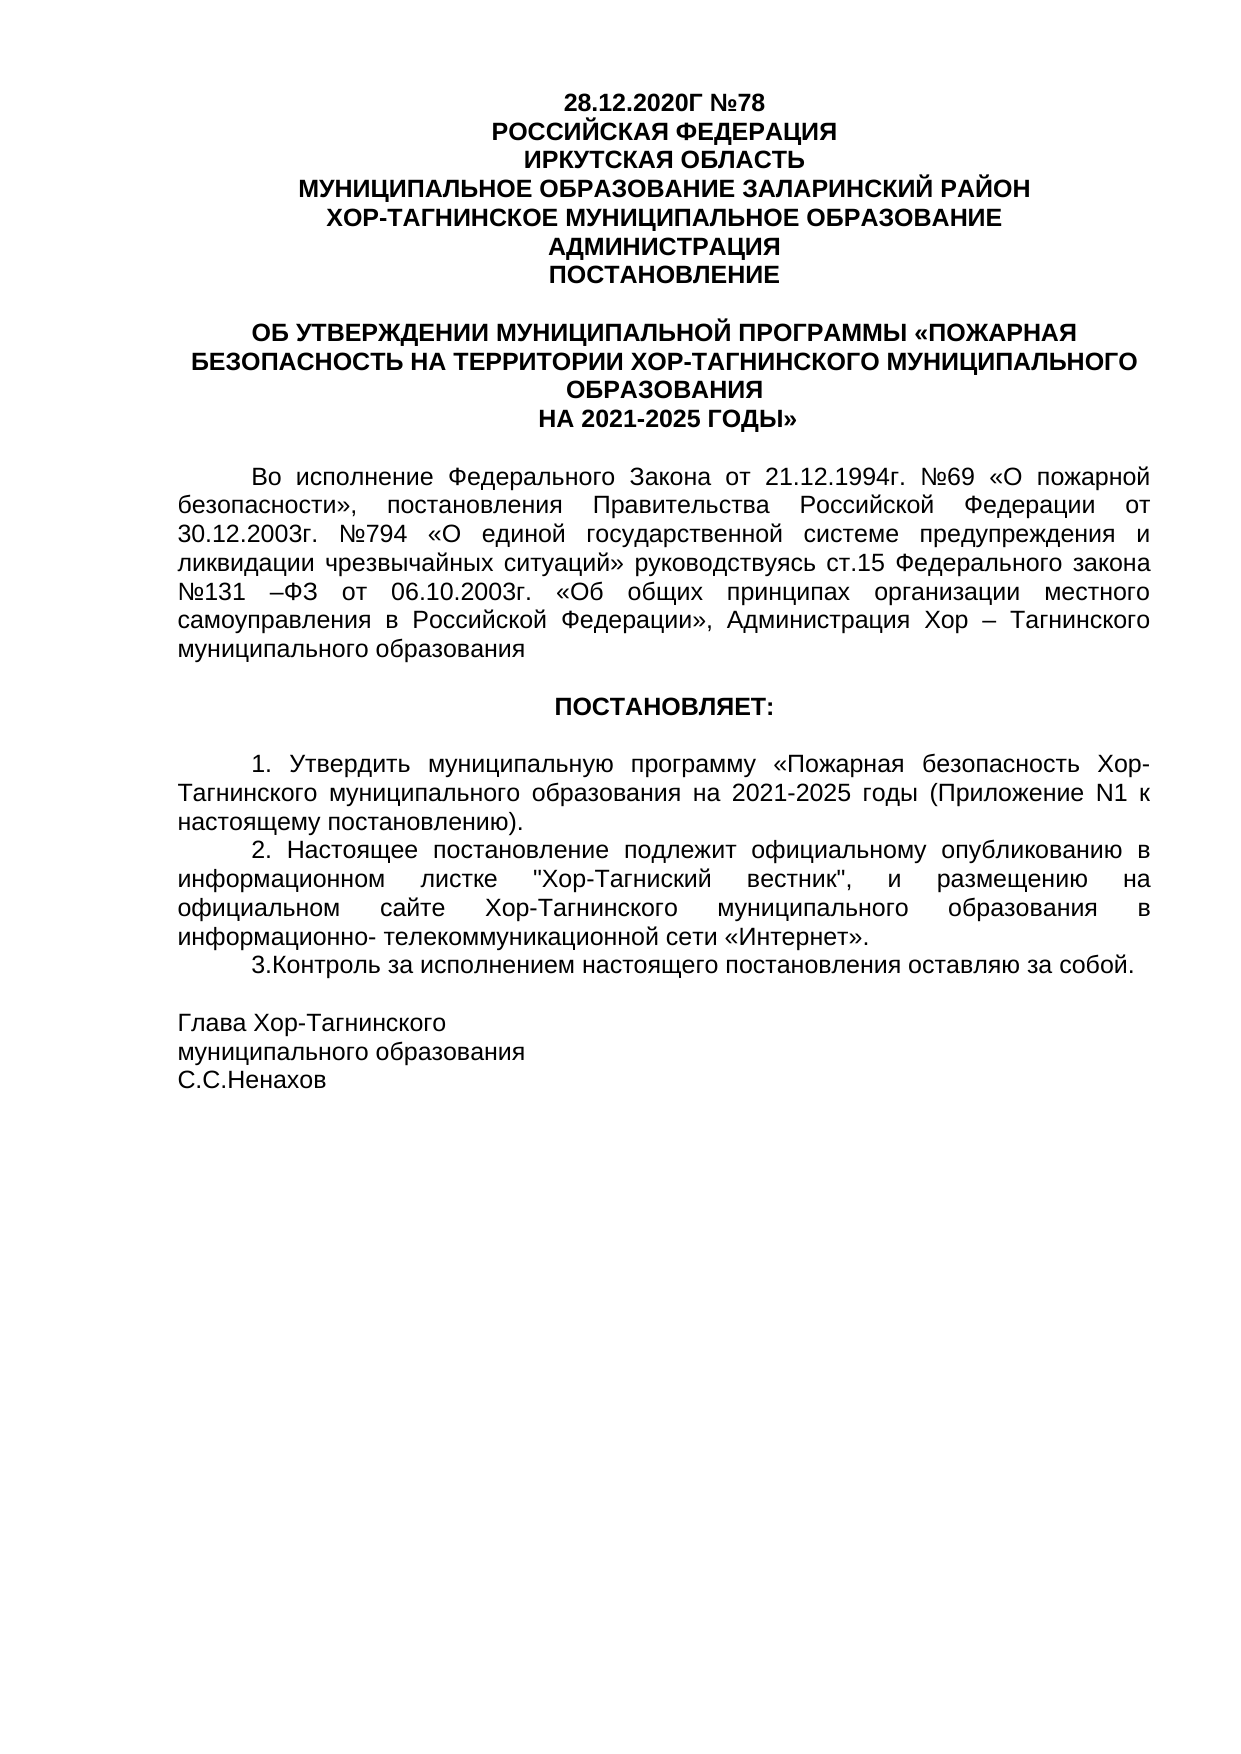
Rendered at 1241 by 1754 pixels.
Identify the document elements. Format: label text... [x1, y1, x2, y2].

text муниципального образования [177, 1037, 1152, 1065]
text 3.Контроль за исполнением настоящего постановления оставляю за собой. [177, 950, 1152, 979]
text 1. Утвердить муниципальную программу «Пожарная безопасность Хор- Тагнинского муниципального образования на 2021-2025 годы (Приложение N1 к настоящему постановлению). [177, 749, 1152, 835]
text ПОСТАНОВЛЯЕТ: [177, 692, 1152, 720]
text АДМИНИСТРАЦИЯ [177, 232, 1152, 260]
text 2. Настоящее постановление подлежит официальному опубликованию в информационном листке "Хор-Тагниский вестник", и размещению на официальном сайте Хор-Тагнинского муниципального образования в информационно- телекоммуникационной сети «Интернет». [177, 835, 1152, 950]
text ПОСТАНОВЛЕНИЕ [177, 260, 1152, 289]
text Во исполнение Федерального Закона от 21.12.1994г. №69 «О пожарной безопасности», постановления Правительства Российской Федерации от 30.12.2003г. №794 «О единой государственной системе предупреждения и ликвидации чрезвычайных ситуаций» руководствуясь ст.15 Федерального закона №131 –ФЗ от 06.10.2003г. «Об общих принципах организации местного самоуправления в Российской Федерации», Администрация Хор – Тагнинского муниципального образования [177, 462, 1152, 663]
text 28.12.2020Г №78 [177, 88, 1152, 117]
text С.С.Ненахов [177, 1065, 1152, 1094]
text ОБ УТВЕРЖДЕНИИ МУНИЦИПАЛЬНОЙ ПРОГРАММЫ «ПОЖАРНАЯ БЕЗОПАСНОСТЬ НА ТЕРРИТОРИИ ХОР-ТАГНИНСКОГО МУНИЦИПАЛЬНОГО ОБРАЗОВАНИЯ [177, 318, 1152, 404]
text ХОР-ТАГНИНСКОЕ МУНИЦИПАЛЬНОЕ ОБРАЗОВАНИЕ [177, 203, 1152, 232]
text Глава Хор-Тагнинского [177, 1008, 1152, 1037]
text РОССИЙСКАЯ ФЕДЕРАЦИЯ [177, 117, 1152, 145]
text ИРКУТСКАЯ ОБЛАСТЬ [177, 145, 1152, 174]
text НА 2021-2025 ГОДЫ» [177, 404, 1152, 433]
text МУНИЦИПАЛЬНОЕ ОБРАЗОВАНИЕ ЗАЛАРИНСКИЙ РАЙОН [177, 174, 1152, 203]
